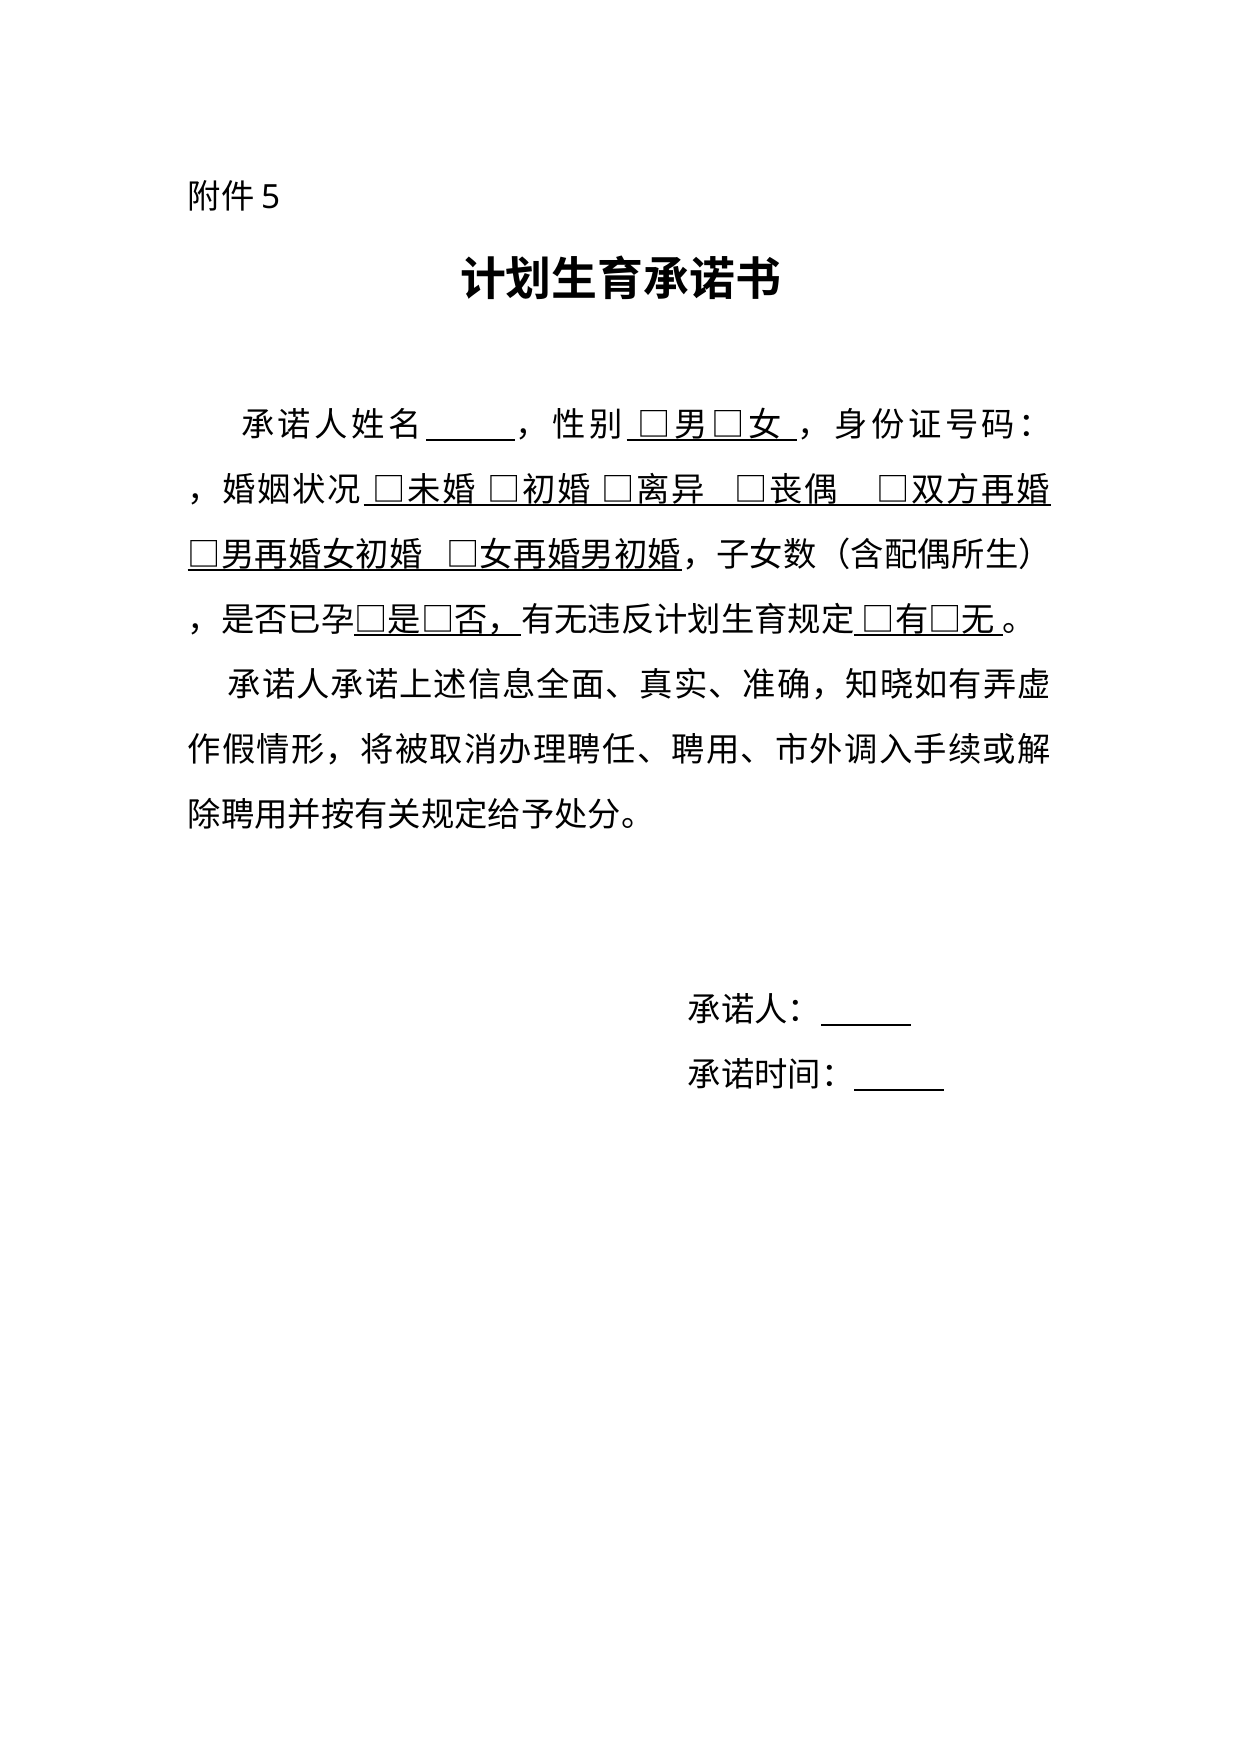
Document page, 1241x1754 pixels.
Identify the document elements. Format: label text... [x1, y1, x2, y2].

text 承诺人承诺上述信息全面、真实、准确，知晓如有弄虚作假情形，将被取消办理聘任、聘用、市外调入手续或解除聘用并按有关规定给予处分。 [187, 649, 1053, 844]
text 计划生育承诺书 [187, 227, 1053, 324]
text 承诺人： [187, 974, 1053, 1039]
text 附件5 [187, 162, 1053, 227]
text 承诺时间： [187, 1039, 1053, 1104]
text 承诺人姓名 ，性别 □男□女 ，身份证号码： ，婚姻状况 □未婚 □初婚 □离异 □丧偶 □双方再婚 □男再婚女初婚 □女再婚男初婚，子女数（含配偶所生） ，是否已孕□是□否，有无违反计划生育规定 □有□无 。 [187, 389, 1053, 649]
